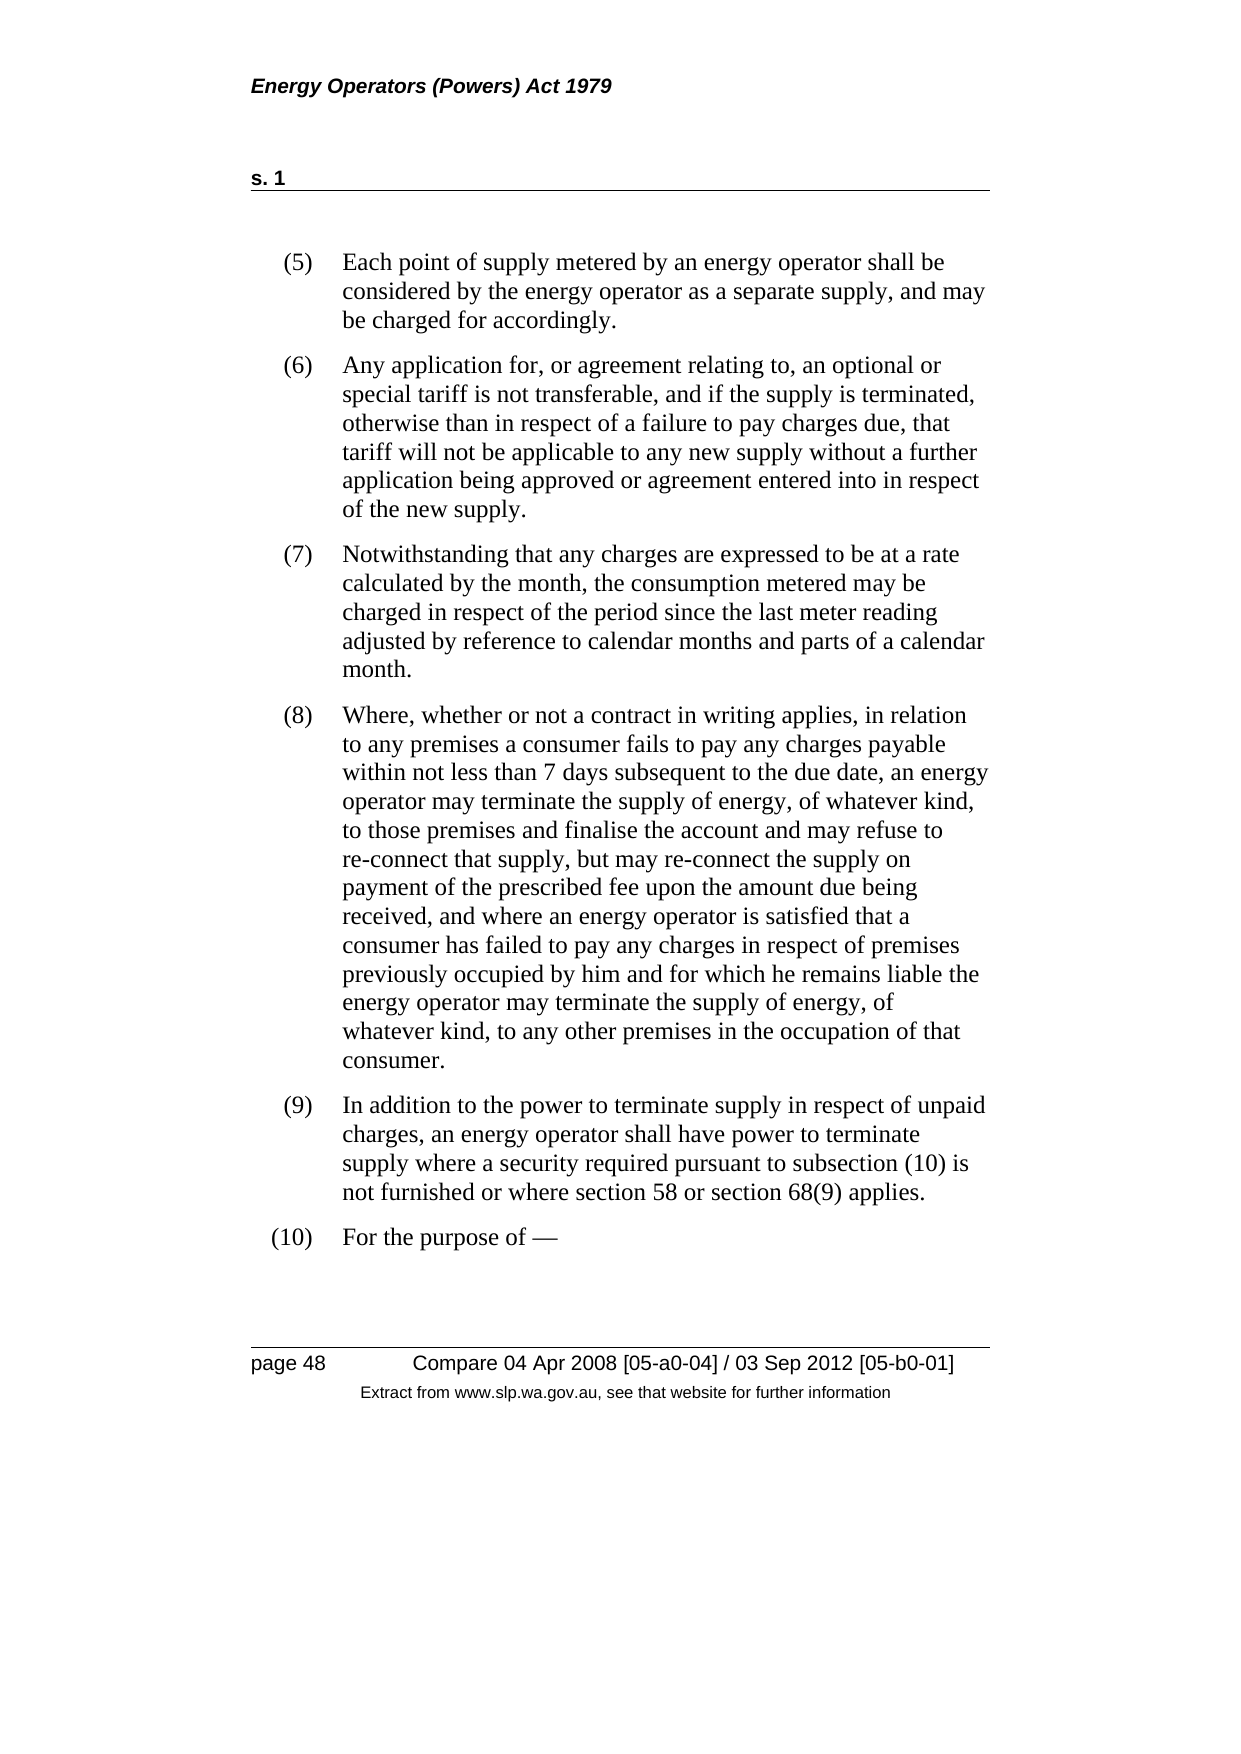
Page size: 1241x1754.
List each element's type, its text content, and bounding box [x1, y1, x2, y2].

text (8) Where, whether or not a contract in writing applies, in relation to any premises a consumer fails to pay any charges payable within not less than 7 days subsequent to the due date, an energy operator may terminate the supply of energy, of whatever kind, to those premises and finalise the account and may refuse to re-connect that supply, but may re-connect the supply on payment of the prescribed fee upon the amount due being received, and where an energy operator is satisfied that a consumer has failed to pay any charges in respect of premises previously occupied by him and for which he remains liable the energy operator may terminate the supply of energy, of whatever kind, to any other premises in the occupation of that consumer. [251, 700, 990, 1074]
text (7) Notwithstanding that any charges are expressed to be at a rate calculated by the month, the consumption metered may be charged in respect of the period since the last meter reading adjusted by reference to calendar months and parts of a calendar month. [251, 539, 990, 683]
text (10) For the purpose of — [251, 1222, 990, 1251]
text (9) In addition to the power to terminate supply in respect of unpaid charges, an energy operator shall have power to terminate supply where a security required pursuant to subsection (10) is not furnished or where section 58 or section 68(9) applies. [251, 1090, 990, 1205]
text (5) Each point of supply metered by an energy operator shall be considered by the energy operator as a separate supply, and may be charged for accordingly. [251, 247, 990, 334]
text (6) Any application for, or agreement relating to, an optional or special tariff is not transferable, and if the supply is terminated, otherwise than in respect of a failure to pay charges due, that tariff will not be applicable to any new supply without a further application being approved or agreement entered into in respect of the new supply. [251, 350, 990, 523]
